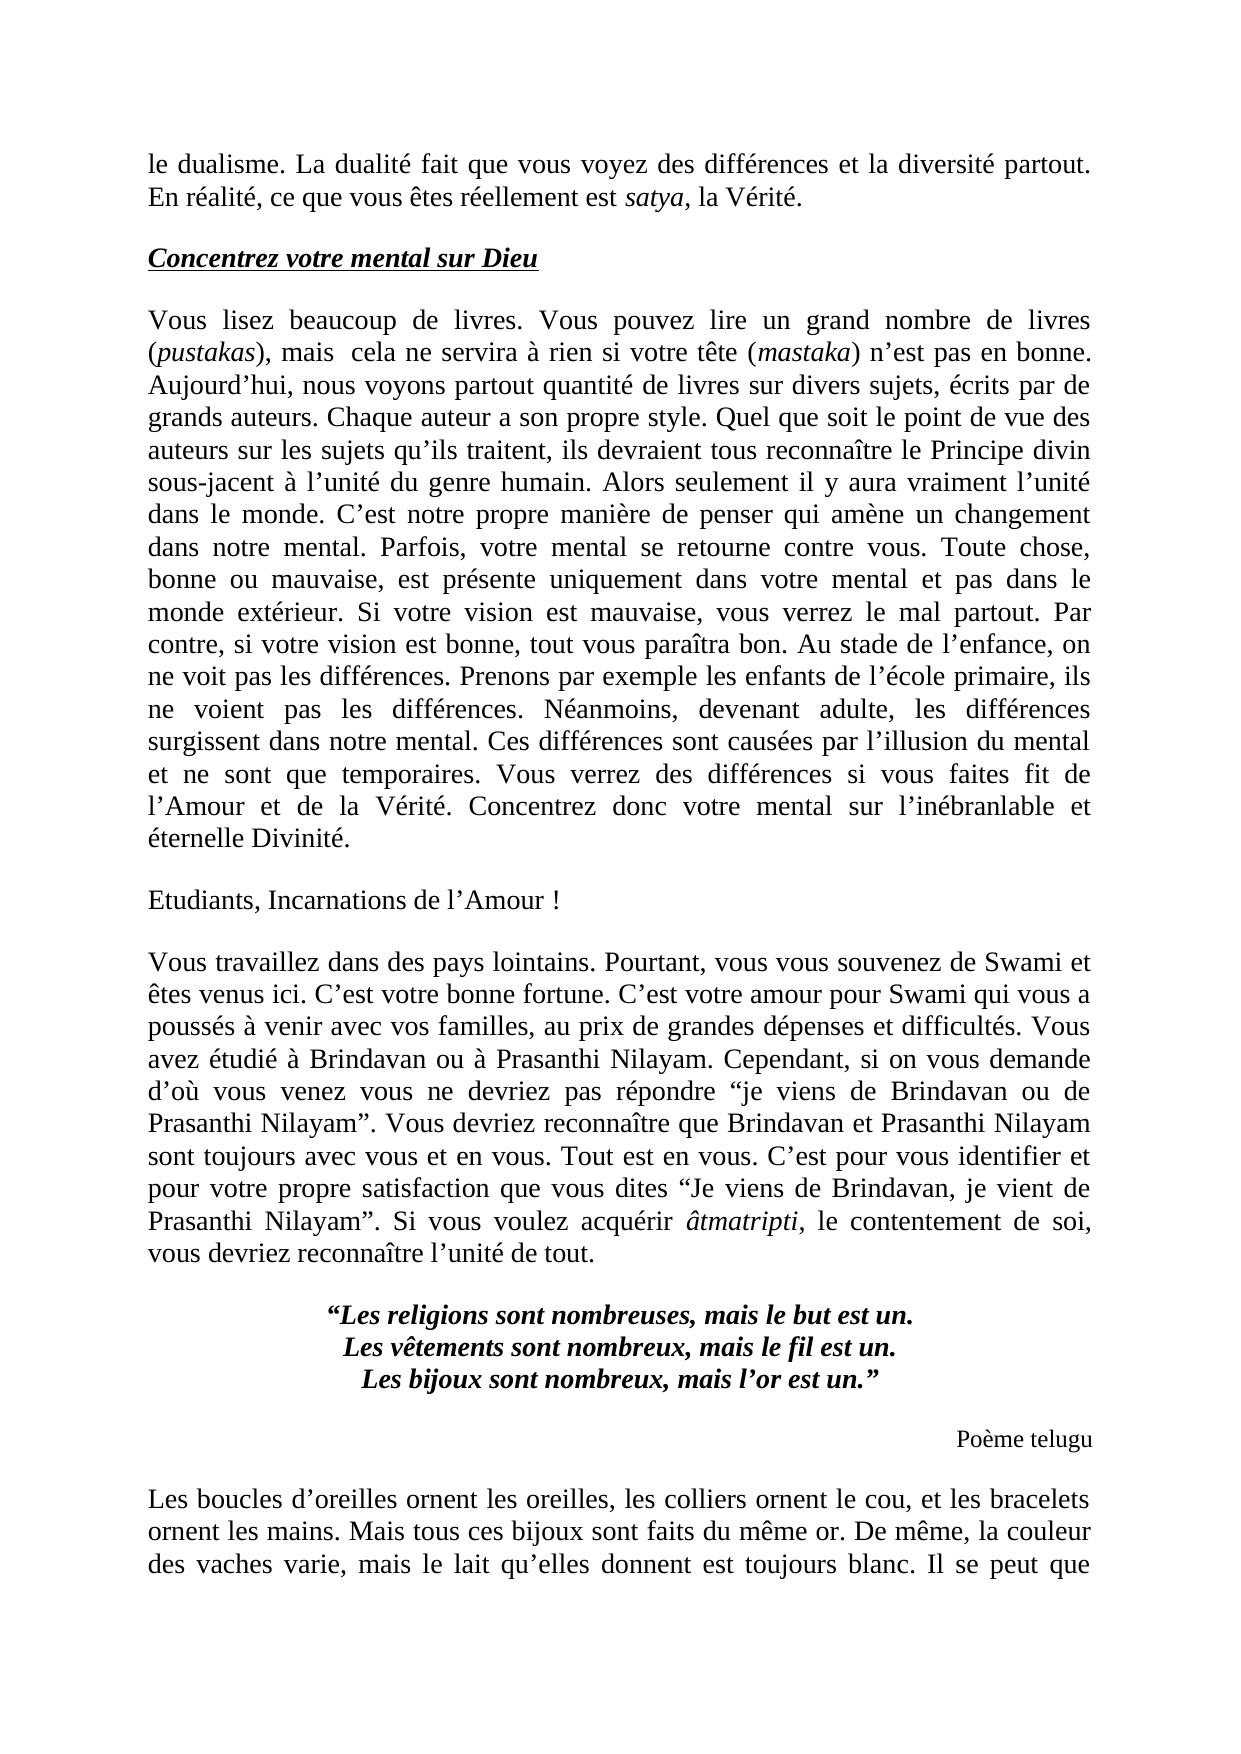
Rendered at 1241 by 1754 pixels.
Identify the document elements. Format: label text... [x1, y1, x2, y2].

text “Les religions sont nombreuses, mais le but est un. Les vêtements sont nombreux, mais le fil est un. Les bijoux sont nombreux, mais l’or est un.” [148, 1298, 1093, 1395]
text Concentrez votre mental sur Dieu [148, 242, 1093, 274]
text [148, 1482, 1093, 1579]
text Etudiants, Incarnations de l’Amour ! [148, 883, 1093, 915]
text Vous travaillez dans des pays lointains. Pourtant, vous vous souvenez de Swami et êtes venus ici. C’est votre bonne fortune. C’est votre amour pour Swami qui vous a poussés à venir avec vos familles, au prix de grandes dépenses et difficultés. Vous avez étudié à Brindavan ou à Prasanthi Nilayam. Cependant, si on vous demande d’où vous venez vous ne devriez pas répondre “je viens de Brindavan ou de Prasanthi Nilayam”. Vous devriez reconnaître que Brindavan et Prasanthi Nilayam sont toujours avec vous et en vous. Tout est en vous. C’est pour vous identifier et pour votre propre satisfaction que vous dites “Je viens de Brindavan, je vient de Prasanthi Nilayam”. Si vous voulez acquérir âtmatripti, le contentement de soi, vous devriez reconnaître l’unité de tout. [148, 944, 1093, 1268]
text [148, 148, 1093, 212]
text Poème telugu [148, 1424, 1093, 1453]
text Vous lisez beaucoup de livres. Vous pouvez lire un grand nombre de livres (pustakas), mais cela ne servira à rien si votre tête (mastaka) n’est pas en bonne. Aujourd’hui, nous voyons partout quantité de livres sur divers sujets, écrits par de grands auteurs. Chaque auteur a son propre style. Quel que soit le point de vue des auteurs sur les sujets qu’ils traitent, ils devraient tous reconnaître le Principe divin sous-jacent à l’unité du genre humain. Alors seulement il y aura vraiment l’unité dans le monde. C’est notre propre manière de penser qui amène un changement dans notre mental. Parfois, votre mental se retourne contre vous. Toute chose, bonne ou mauvaise, est présente uniquement dans votre mental et pas dans le monde extérieur. Si votre vision est mauvaise, vous verrez le mal partout. Par contre, si votre vision est bonne, tout vous paraîtra bon. Au stade de l’enfance, on ne voit pas les différences. Prenons par exemple les enfants de l’école primaire, ils ne voient pas les différences. Néanmoins, devenant adulte, les différences surgissent dans notre mental. Ces différences sont causées par l’illusion du mental et ne sont que temporaires. Vous verrez des différences si vous faites fit de l’Amour et de la Vérité. Concentrez donc votre mental sur l’inébranlable et éternelle Divinité. [148, 303, 1093, 854]
